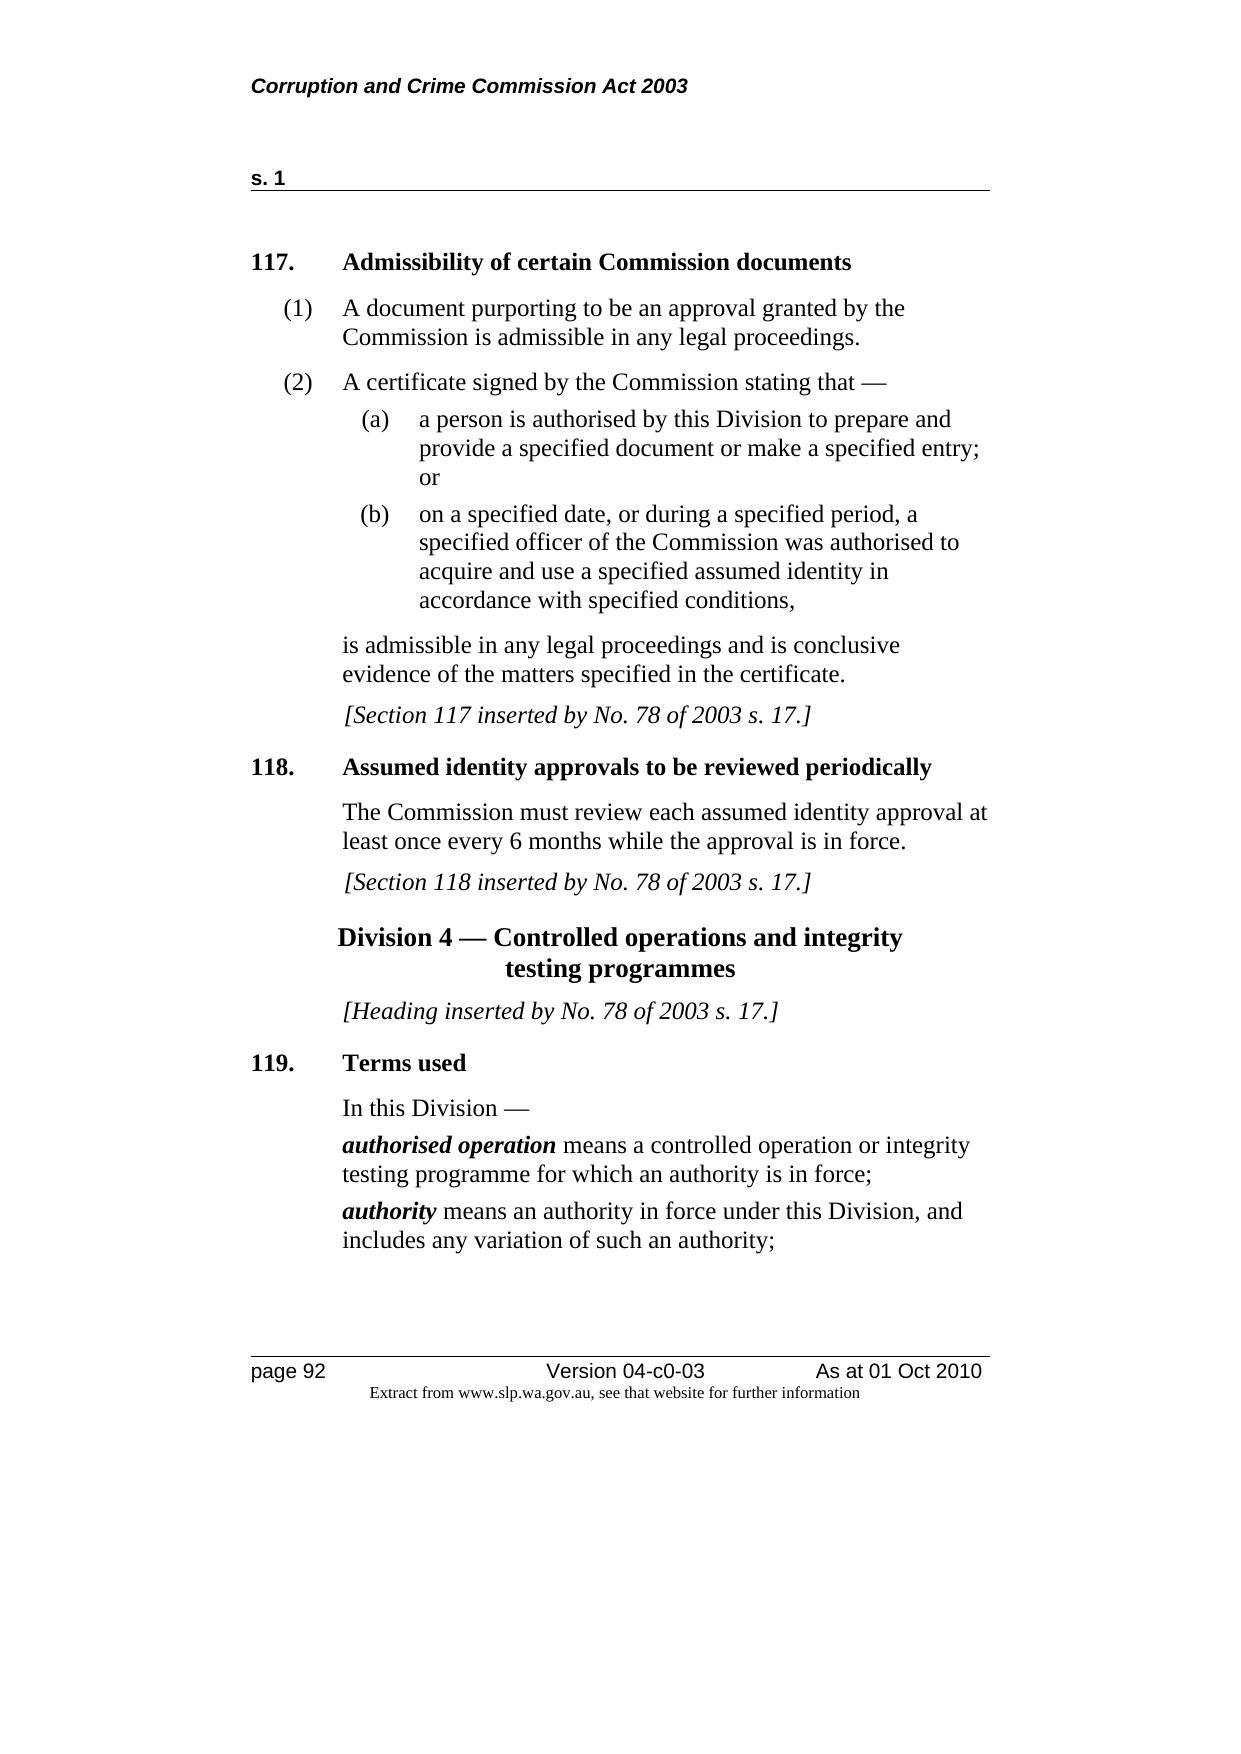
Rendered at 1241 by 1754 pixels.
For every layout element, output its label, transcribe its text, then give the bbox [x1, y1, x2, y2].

subtitle 117. Admissibility of certain Commission documents [251, 247, 990, 276]
text In this Division — [251, 1093, 990, 1122]
text [Section 117 inserted by No. 78 of 2003 s. 17.] [251, 700, 990, 729]
text The Commission must review each assumed identity approval at least once every 6 months while the approval is in force. [251, 797, 990, 855]
subtitle Division 4 — Controlled operations and integrity testing programmes [251, 921, 990, 983]
subtitle 119. Terms used [251, 1048, 990, 1076]
text (a) a person is authorised by this Division to prepare and provide a specified document or make a specified entry; or [251, 404, 990, 490]
text (b) on a specified date, or during a specified period, a specified officer of the Commission was authorised to acquire and use a specified assumed identity in accordance with specified conditions, [251, 499, 990, 614]
text (1) A document purporting to be an approval granted by the Commission is admissible in any legal proceedings. [251, 293, 990, 350]
text authorised operation means a controlled operation or integrity testing programme for which an authority is in force; [251, 1130, 990, 1188]
text [Section 118 inserted by No. 78 of 2003 s. 17.] [251, 867, 990, 896]
text authority means an authority in force under this Division, and includes any variation of such an authority; [251, 1196, 990, 1253]
subtitle [Heading inserted by No. 78 of 2003 s. 17.] [251, 996, 990, 1025]
subtitle 118. Assumed identity approvals to be reviewed periodically [251, 752, 990, 781]
text is admissible in any legal proceedings and is conclusive evidence of the matters specified in the certificate. [251, 630, 990, 688]
text (2) A certificate signed by the Commission stating that — [251, 367, 990, 396]
